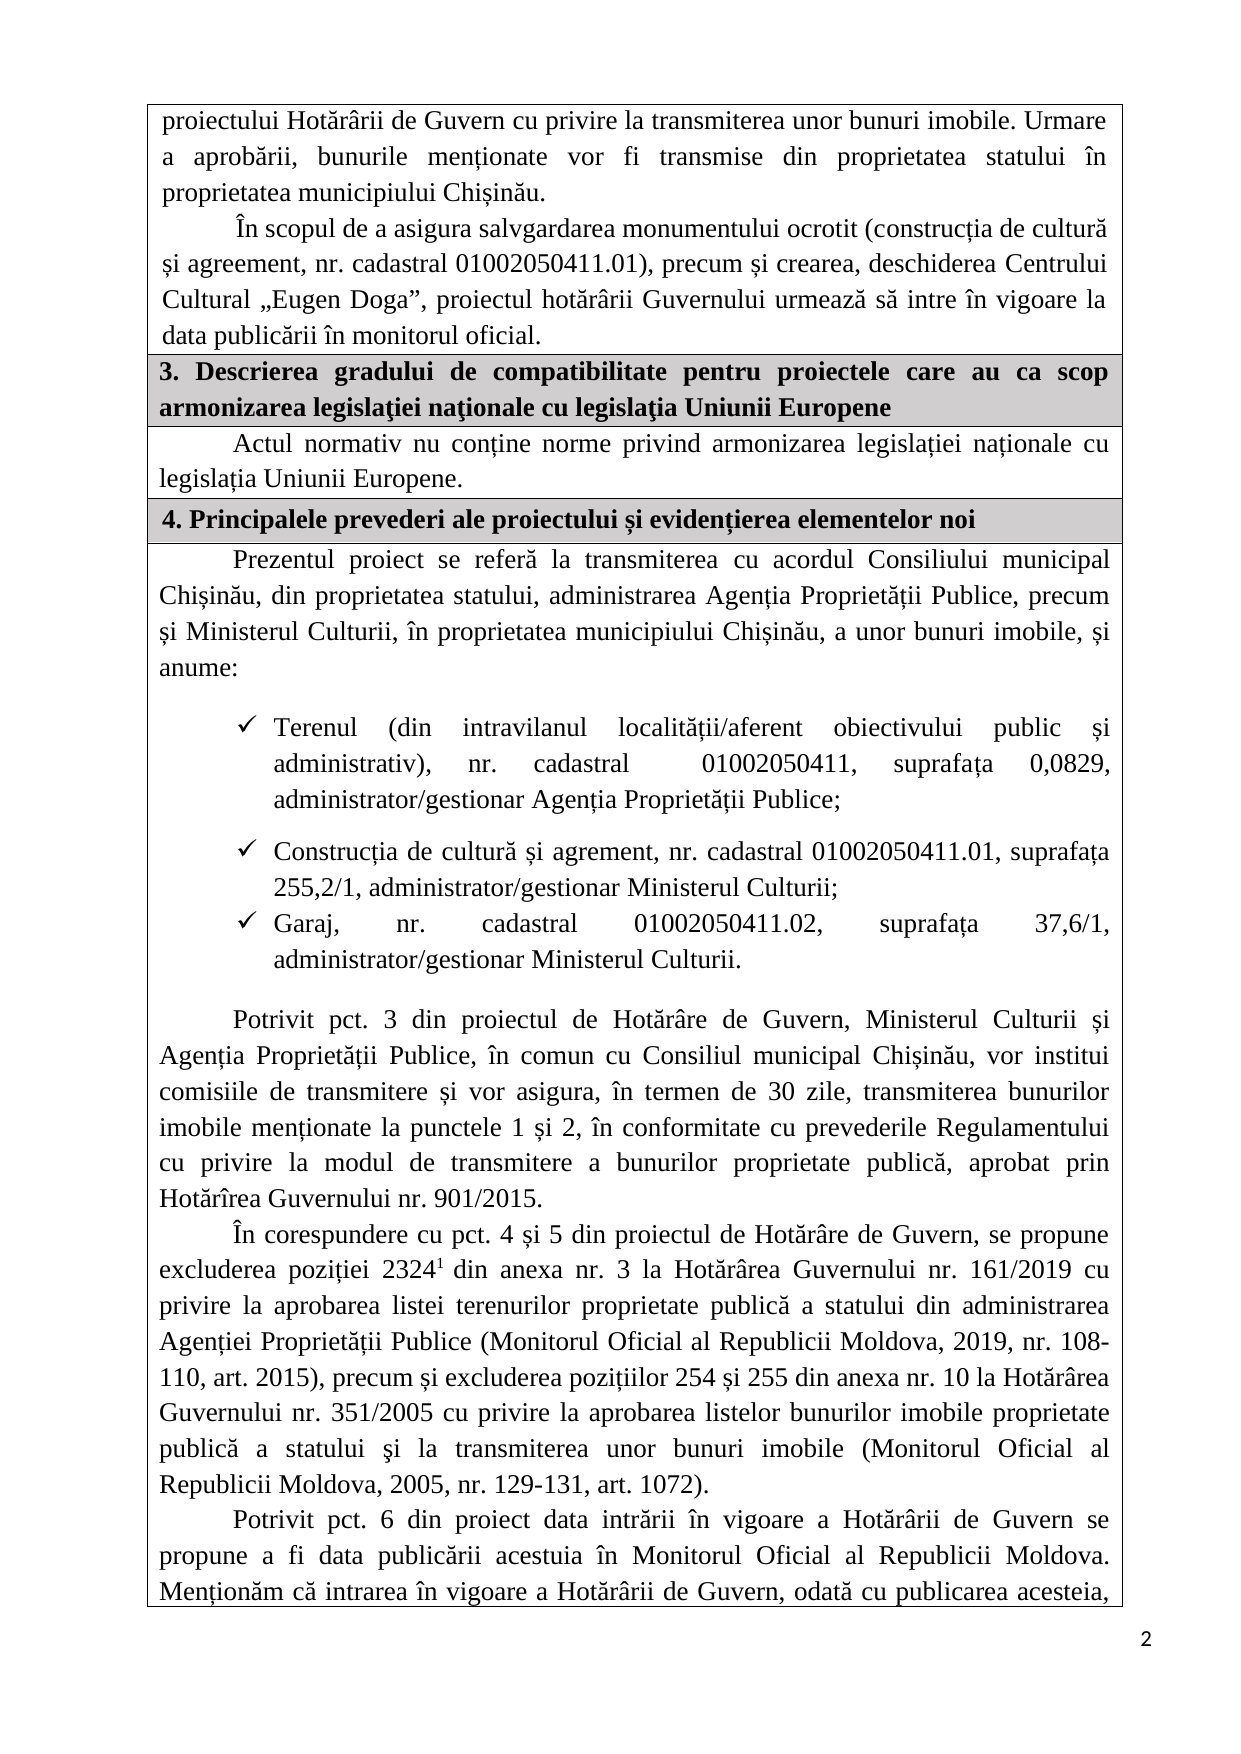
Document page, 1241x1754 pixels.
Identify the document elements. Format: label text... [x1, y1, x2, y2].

table_cell 3. Descrierea gradului de compatibilitate pentru proiectele care au ca scop armonizarea legislaţiei naţionale cu legislaţia Uniunii Europene [148, 355, 1122, 426]
table_cell 4. Principalele prevederi ale proiectului și evidențierea elementelor noi [148, 499, 1122, 542]
table_cell Actul normativ nu conține norme privind armonizarea legislației naționale cu legislația Uniunii Europene. [148, 427, 1122, 497]
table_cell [148, 105, 1122, 354]
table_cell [148, 544, 1122, 1606]
